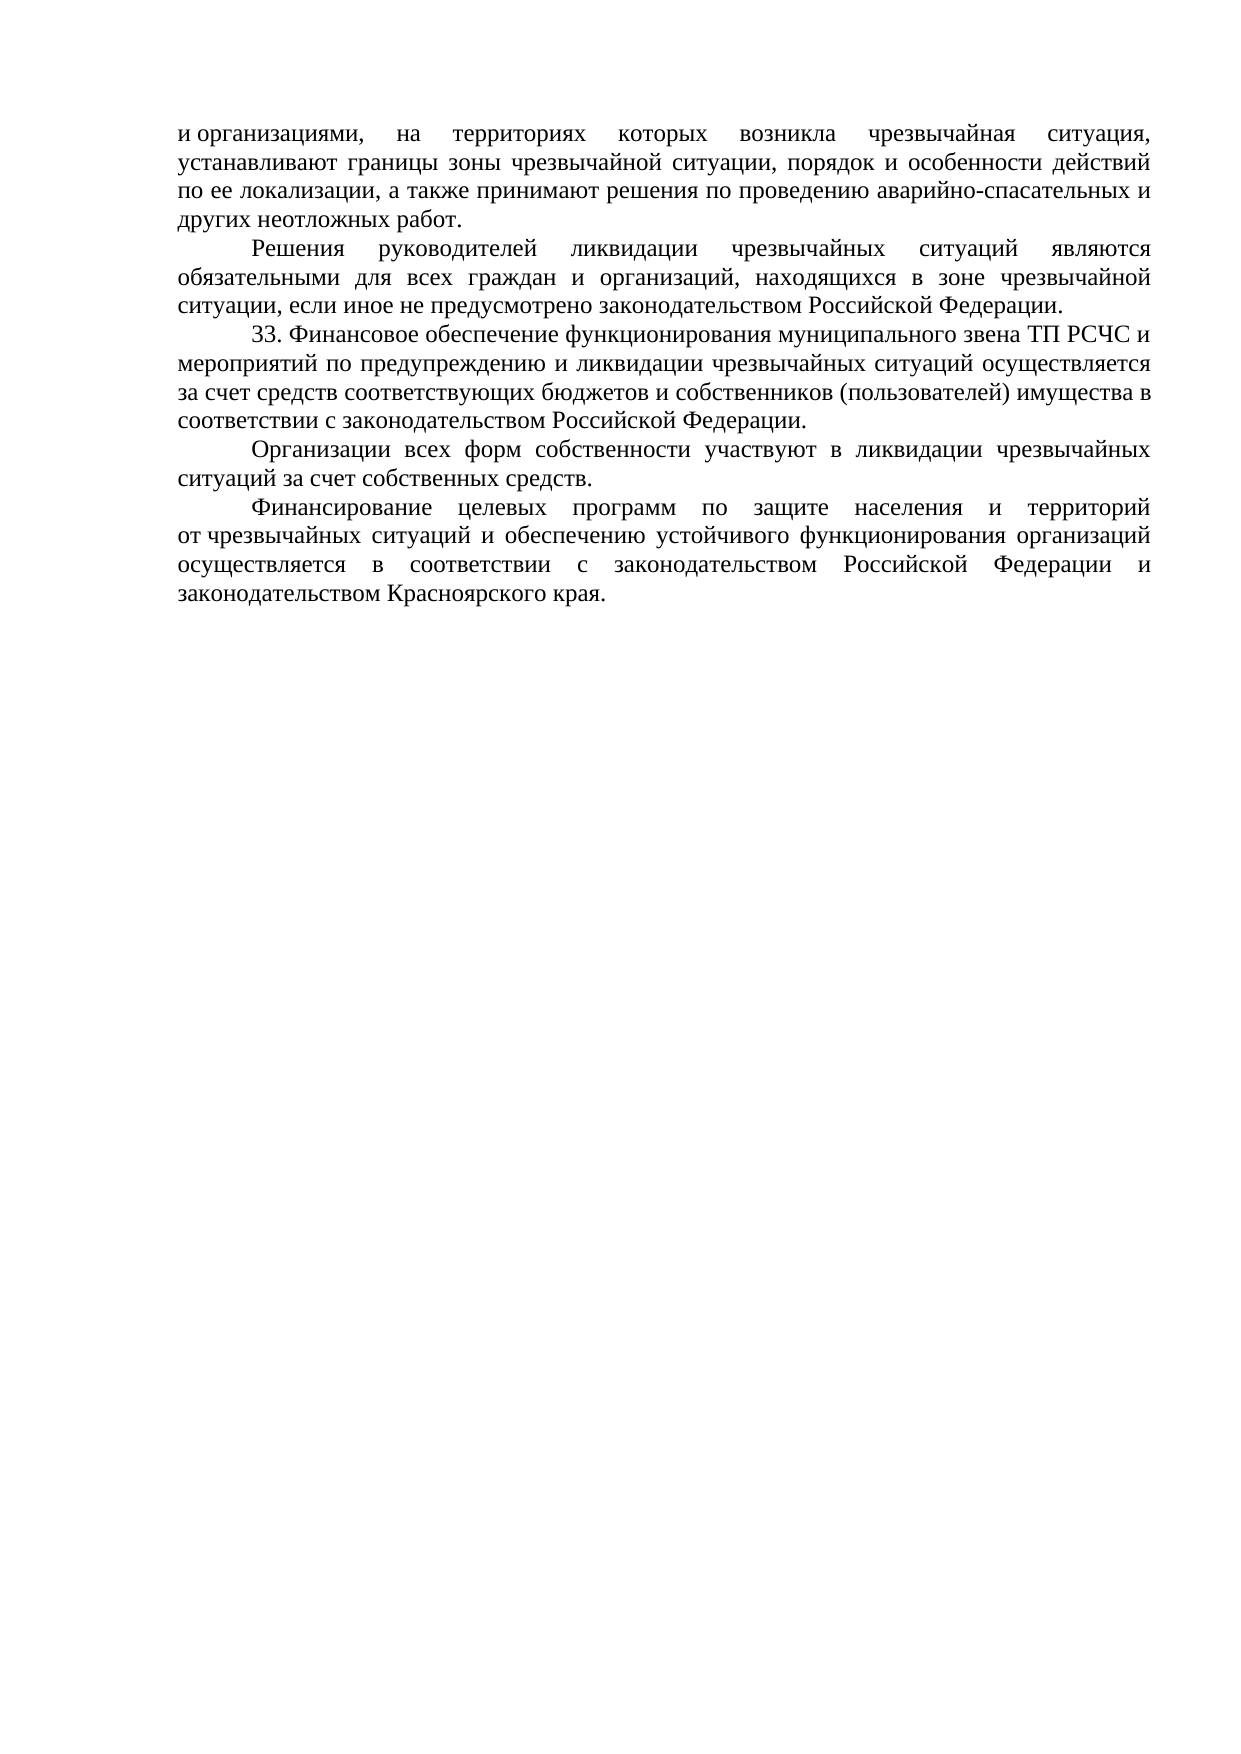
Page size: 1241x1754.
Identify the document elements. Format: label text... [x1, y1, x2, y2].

text 33. Финансовое обеспечение функционирования муниципального звена ТП РСЧС и мероприятий по предупреждению и ликвидации чрезвычайных ситуаций осуществляется за счет средств соответствующих бюджетов и собственников (пользователей) имущества в соответствии с законодательством Российской Федерации. [177, 319, 1152, 434]
text Организации всех форм собственности участвуют в ликвидации чрезвычайных ситуаций за счет собственных средств. [177, 434, 1152, 492]
text Финансирование целевых программ по защите населения и территорий от чрезвычайных ситуаций и обеспечению устойчивого функционирования организаций осуществляется в соответствии с законодательством Российской Федерации и законодательством Красноярского края. [177, 492, 1152, 607]
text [177, 118, 1152, 233]
text Решения руководителей ликвидации чрезвычайных ситуаций являются обязательными для всех граждан и организаций, находящихся в зоне чрезвычайной ситуации, если иное не предусмотрено законодательством Российской Федерации. [177, 233, 1152, 319]
